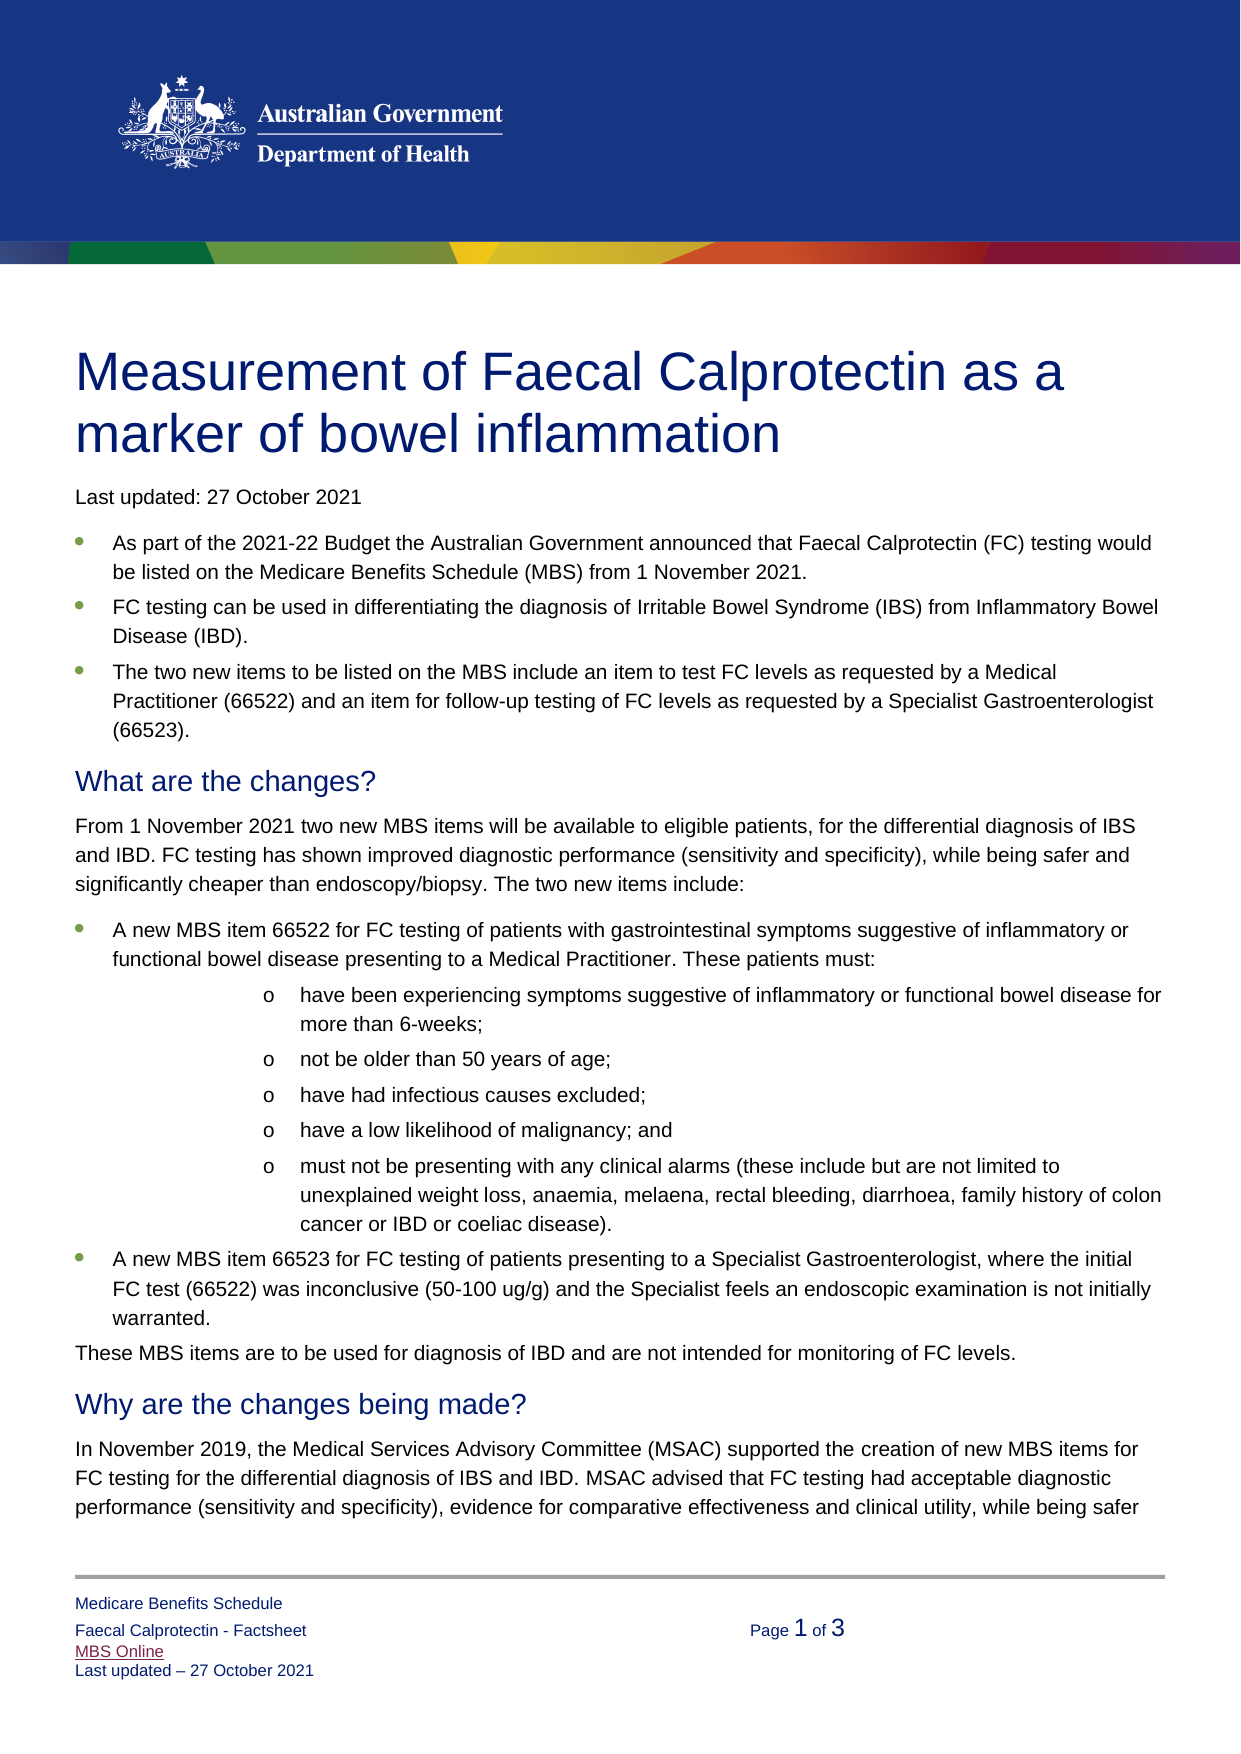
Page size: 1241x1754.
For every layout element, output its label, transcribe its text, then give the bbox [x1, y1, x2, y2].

text Last updated: 27 October 2021 [75, 481, 1165, 510]
list not be older than 50 years of age; [262, 1043, 1165, 1073]
list FC testing can be used in differentiating the diagnosis of Irritable Bowel Syndrome (IBS) from Inflammatory Bowel Disease (IBD). [75, 591, 1165, 650]
list As part of the 2021-22 Budget the Australian Government announced that Faecal Calprotectin (FC) testing would be listed on the Medicare Benefits Schedule (MBS) from 1 November 2021. [75, 527, 1165, 585]
subtitle Measurement of Faecal Calprotectin as a marker of bowel inflammation [75, 340, 1165, 464]
list A new MBS item 66522 for FC testing of patients with gastrointestinal symptoms suggestive of inflammatory or functional bowel disease presenting to a Medical Practitioner. These patients must: [75, 914, 1165, 973]
picture [0, 0, 1241, 265]
list A new MBS item 66523 for FC testing of patients presenting to a Specialist Gastroenterologist, where the initial FC test (66522) was inconclusive (50-100 ug/g) and the Specialist feels an endoscopic examination is not initially warranted. [75, 1243, 1165, 1331]
list The two new items to be listed on the MBS include an item to test FC levels as requested by a Medical Practitioner (66522) and an item for follow-up testing of FC levels as requested by a Specialist Gastroenterologist (66523). [75, 656, 1165, 743]
list have a low likelihood of malignancy; and [262, 1114, 1165, 1143]
subtitle What are the changes? [75, 768, 1165, 798]
text These MBS items are to be used for diagnosis of IBD and are not intended for monitoring of FC levels. [75, 1337, 1165, 1366]
subtitle Why are the changes being made? [75, 1391, 1165, 1421]
list must not be presenting with any clinical alarms (these include but are not limited to unexplained weight loss, anaemia, melaena, rectal bleeding, diarrhoea, family history of colon cancer or IBD or coeliac disease). [262, 1150, 1165, 1237]
text From 1 November 2021 two new MBS items will be available to eligible patients, for the differential diagnosis of IBS and IBD. FC testing has shown improved diagnostic performance (sensitivity and specificity), while being safer and significantly cheaper than endoscopy/biopsy. The two new items include: [75, 810, 1165, 898]
list have been experiencing symptoms suggestive of inflammatory or functional bowel disease for more than 6-weeks; [262, 979, 1165, 1037]
list have had infectious causes excluded; [262, 1079, 1165, 1108]
